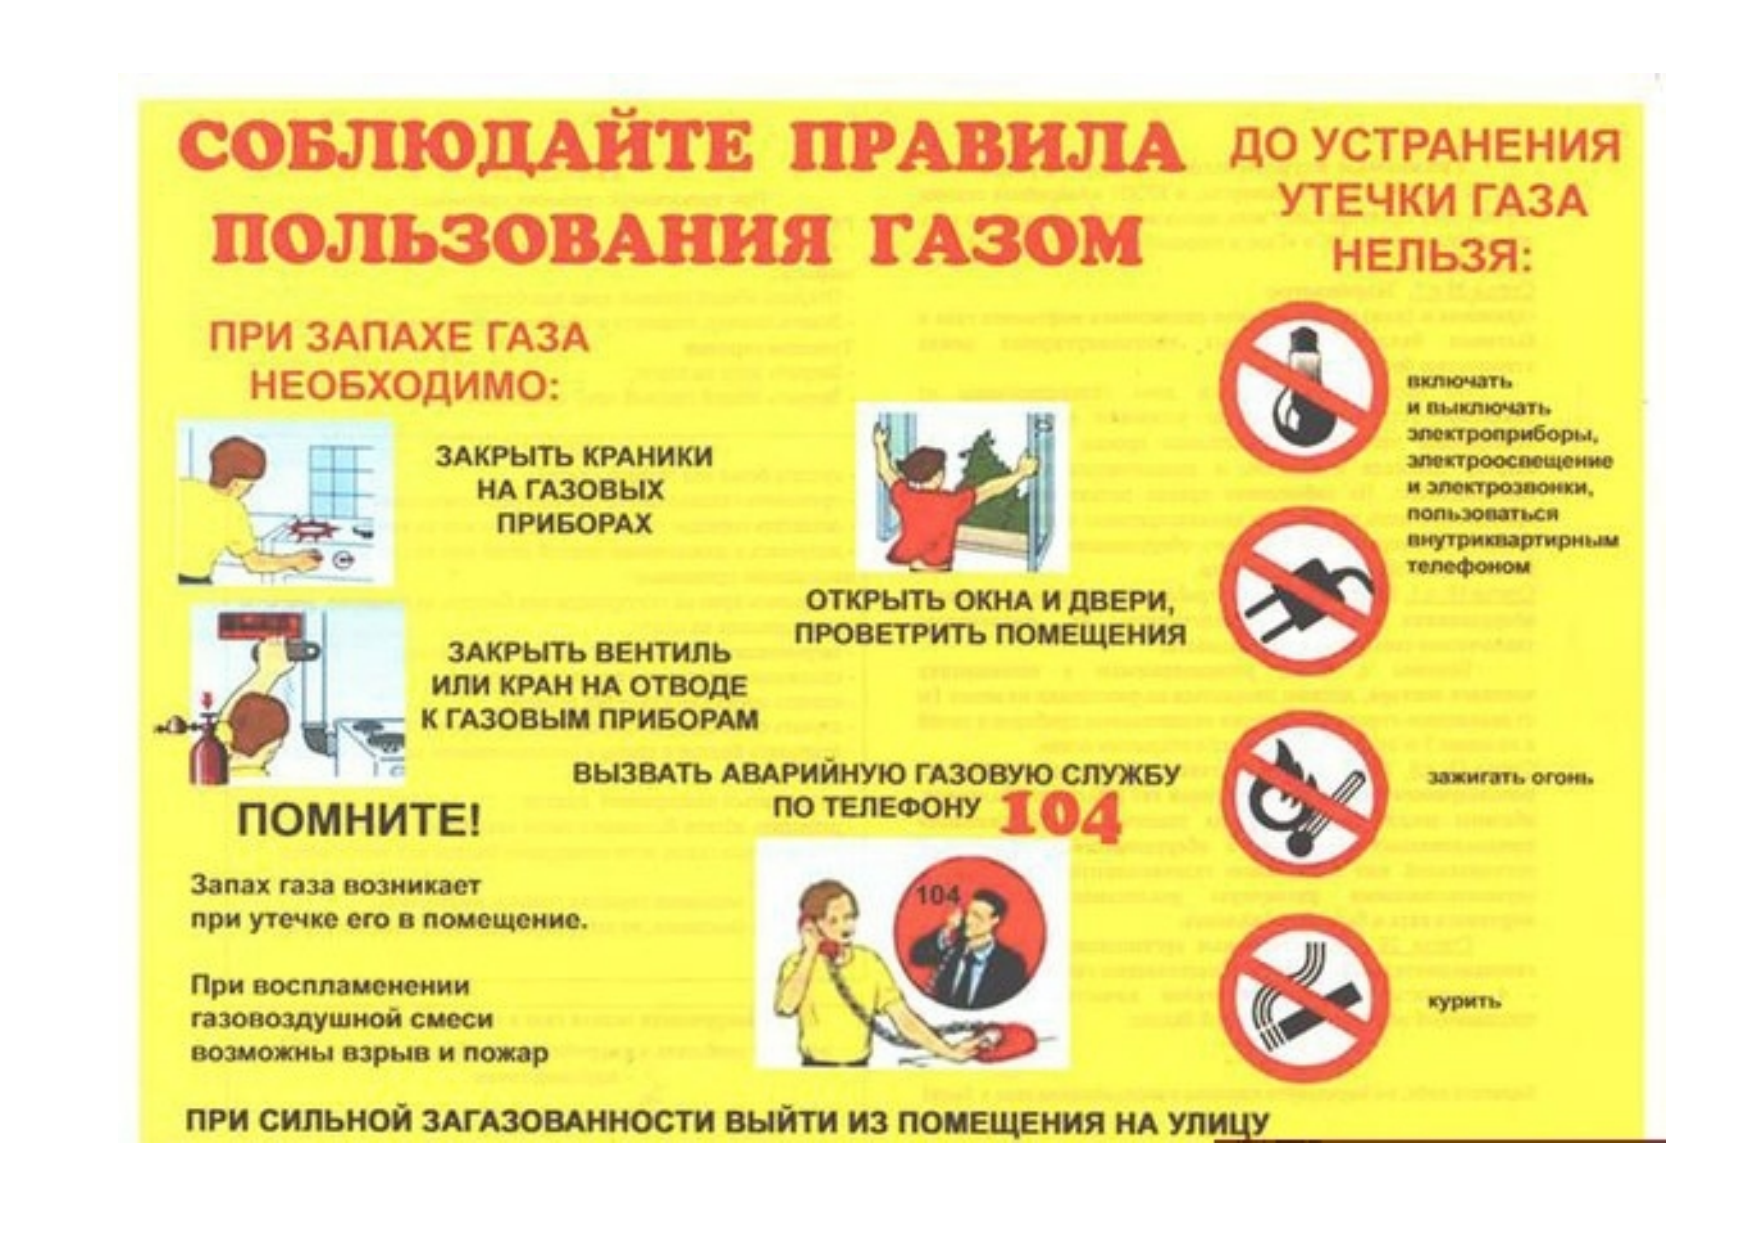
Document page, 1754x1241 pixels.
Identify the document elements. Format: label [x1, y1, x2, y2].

picture [118, 73, 1666, 1143]
